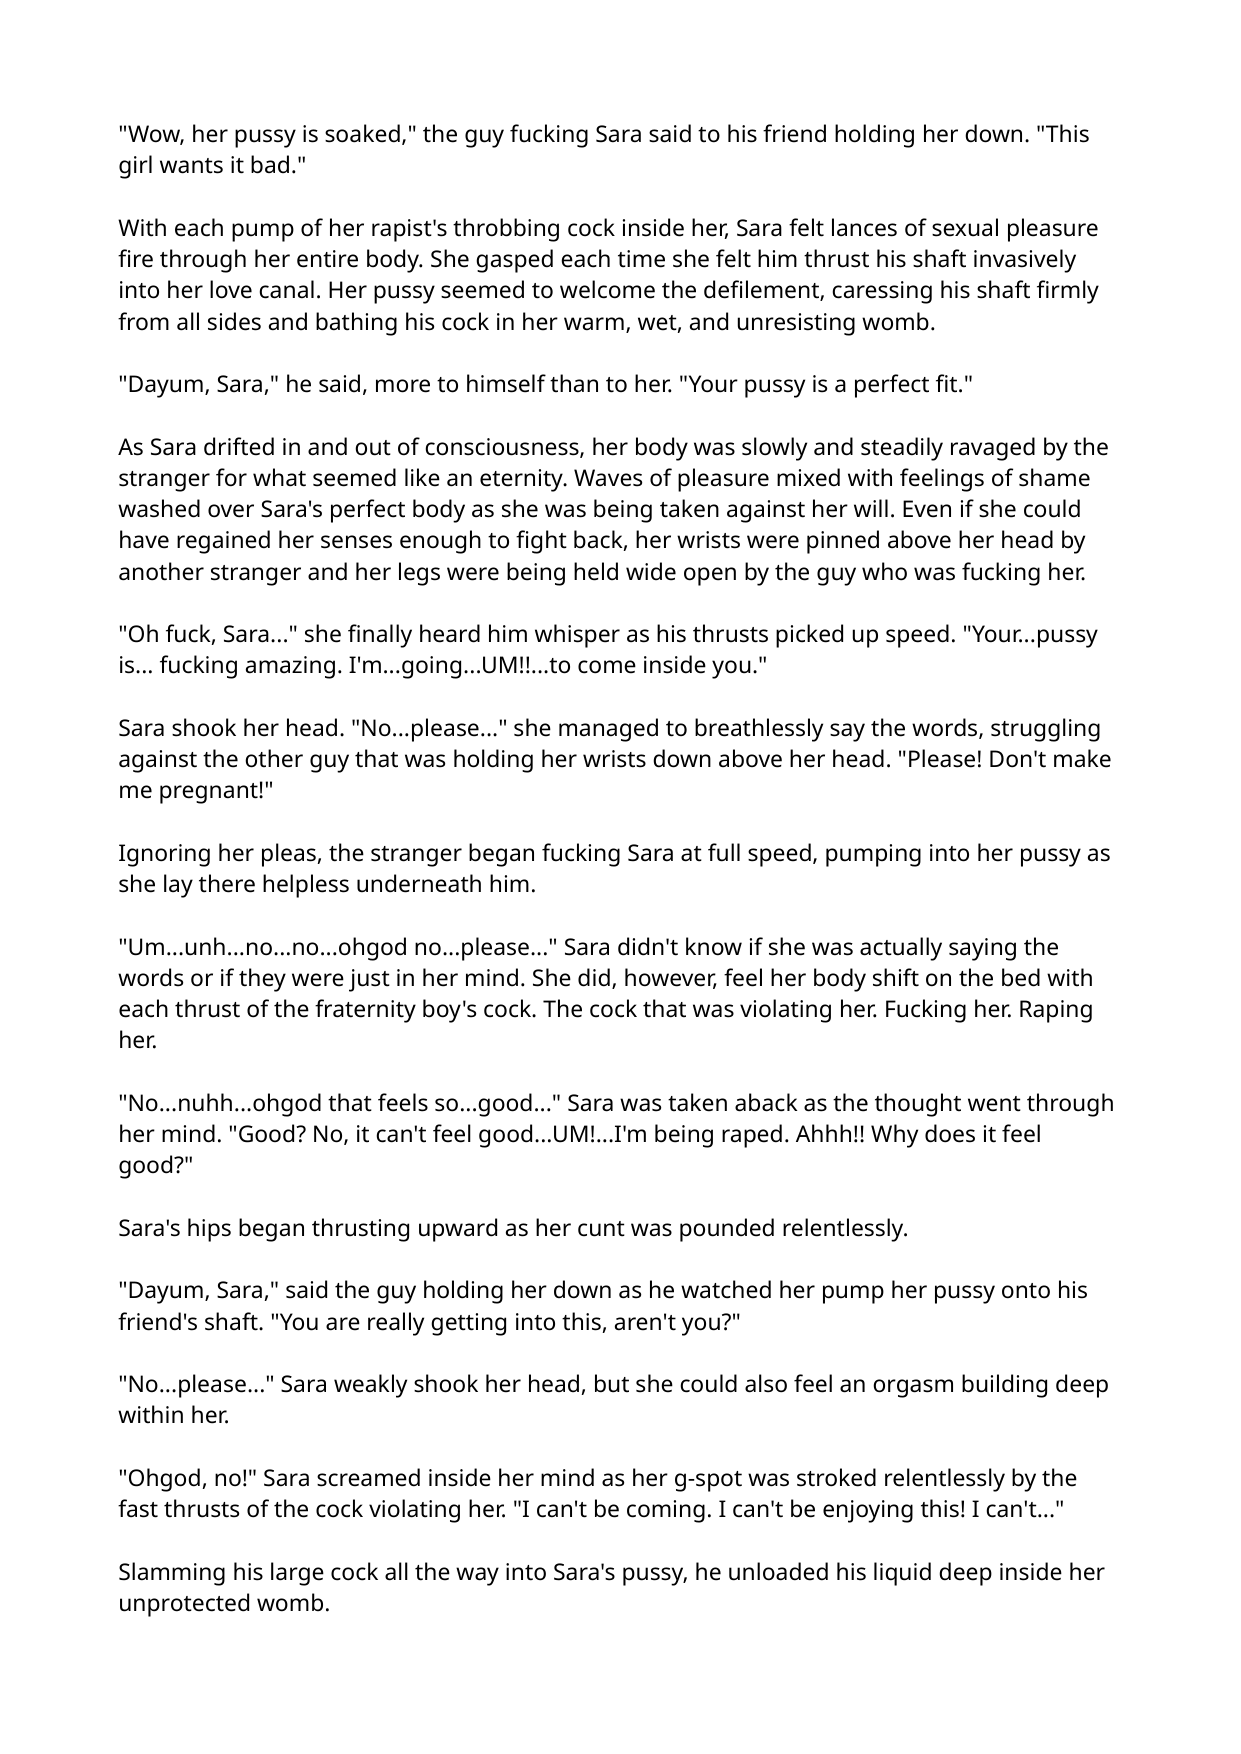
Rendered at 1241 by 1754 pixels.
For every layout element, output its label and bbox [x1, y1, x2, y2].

text [118, 118, 1122, 1618]
